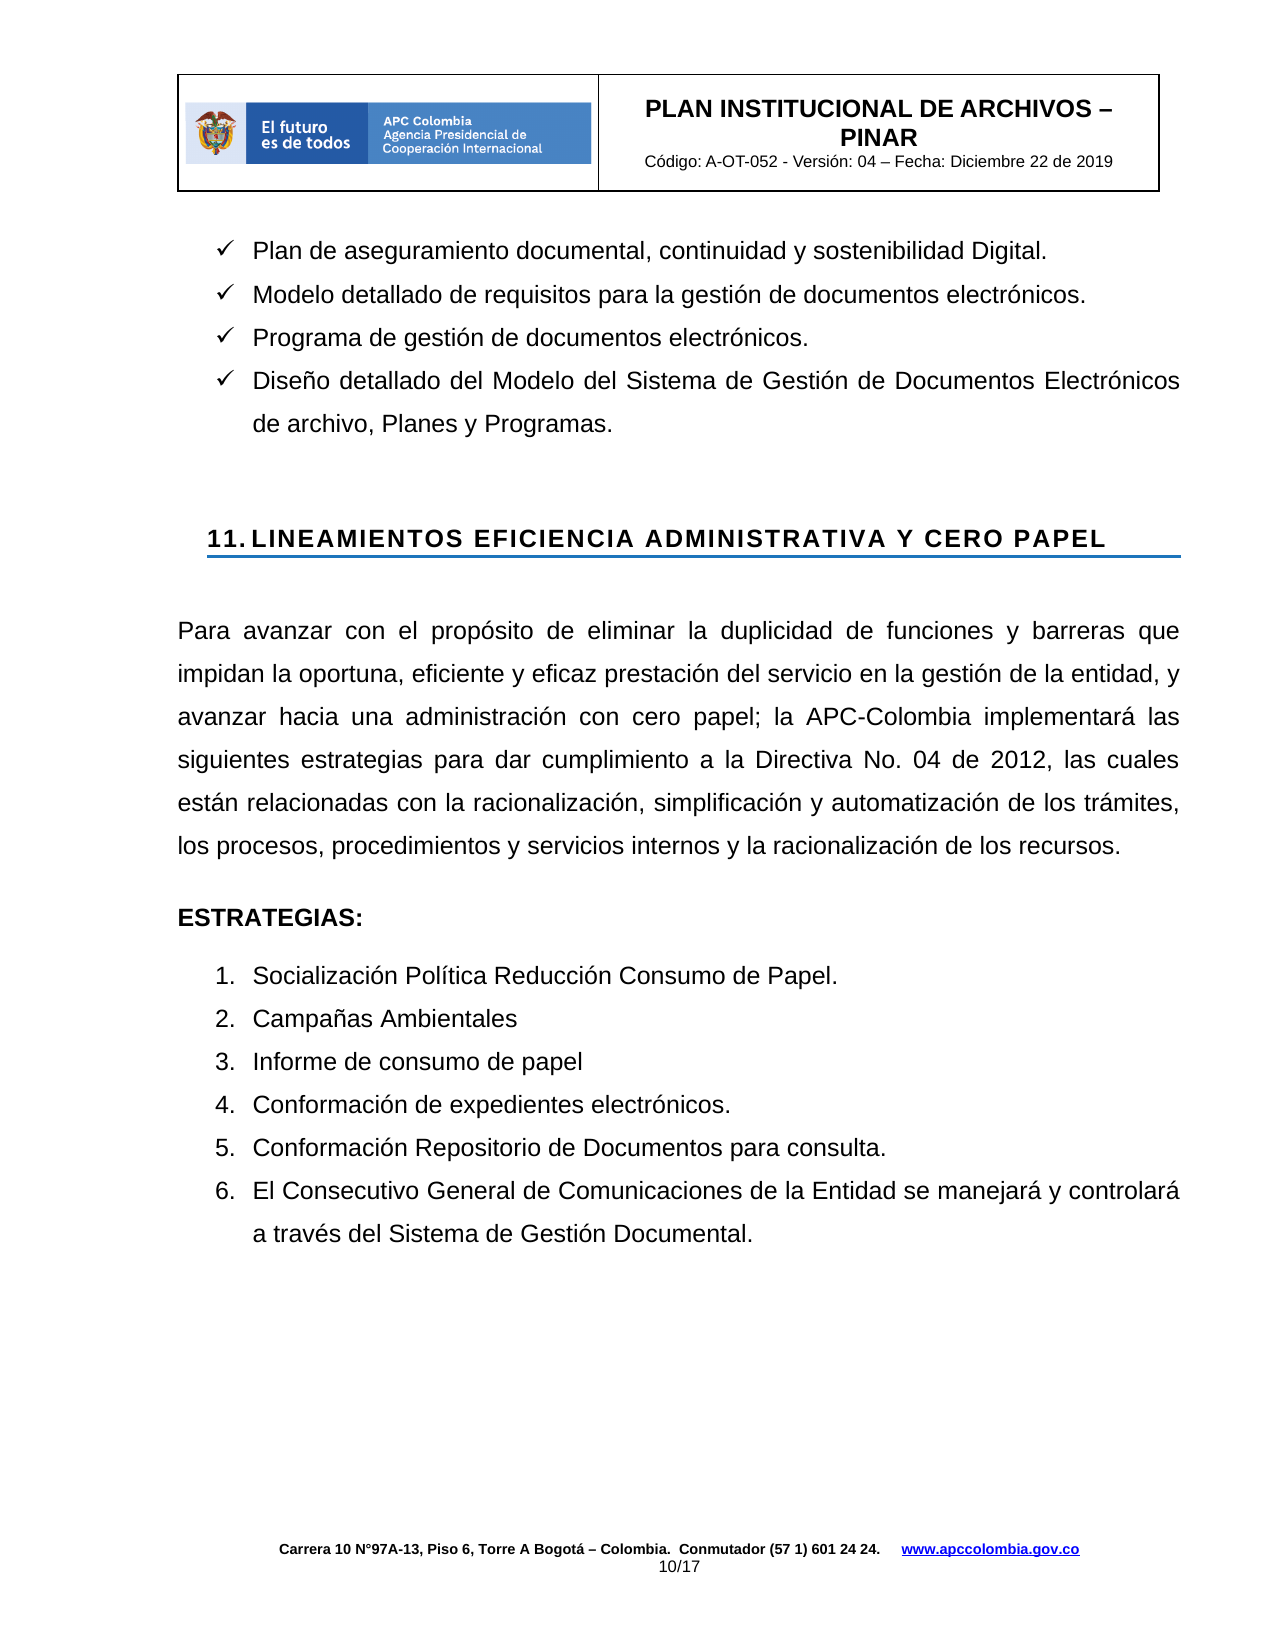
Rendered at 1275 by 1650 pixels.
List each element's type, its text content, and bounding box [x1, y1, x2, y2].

list Conformación de expedientes electrónicos. [215, 1090, 1181, 1119]
list Diseño detallado del Modelo del Sistema de Gestión de Documentos Electrónicos de archivo, Planes y Programas. [215, 366, 1181, 438]
text ESTRATEGIAS: [177, 903, 1181, 932]
list Modelo detallado de requisitos para la gestión de documentos electrónicos. [215, 279, 1181, 308]
list Socialización Política Reducción Consumo de Papel. [215, 961, 1181, 989]
list El Consecutivo General de Comunicaciones de la Entidad se manejará y controlará a través del Sistema de Gestión Documental. [215, 1176, 1181, 1248]
list Plan de aseguramiento documental, continuidad y sostenibilidad Digital. [215, 236, 1181, 265]
text Para avanzar con el propósito de eliminar la duplicidad de funciones y barreras que impidan la oportuna, eficiente y eficaz prestación del servicio en la gestión de la entidad, y avanzar hacia una administración con cero papel; la APC-Colombia implementará las siguientes estrategias para dar cumplimiento a la Directiva No. 04 de 2012, las cuales están relacionadas con la racionalización, simplificación y automatización de los trámites, los procesos, procedimientos y servicios internos y la racionalización de los recursos. [177, 616, 1181, 860]
list Conformación Repositorio de Documentos para consulta. [215, 1133, 1181, 1162]
list Campañas Ambientales [215, 1004, 1181, 1033]
list Informe de consumo de papel [215, 1047, 1181, 1076]
picture [185, 102, 592, 164]
subtitle LINEAMIENTOS EFICIENCIA ADMINISTRATIVA Y CERO PAPEL [207, 524, 1181, 555]
list Programa de gestión de documentos electrónicos. [215, 323, 1181, 352]
